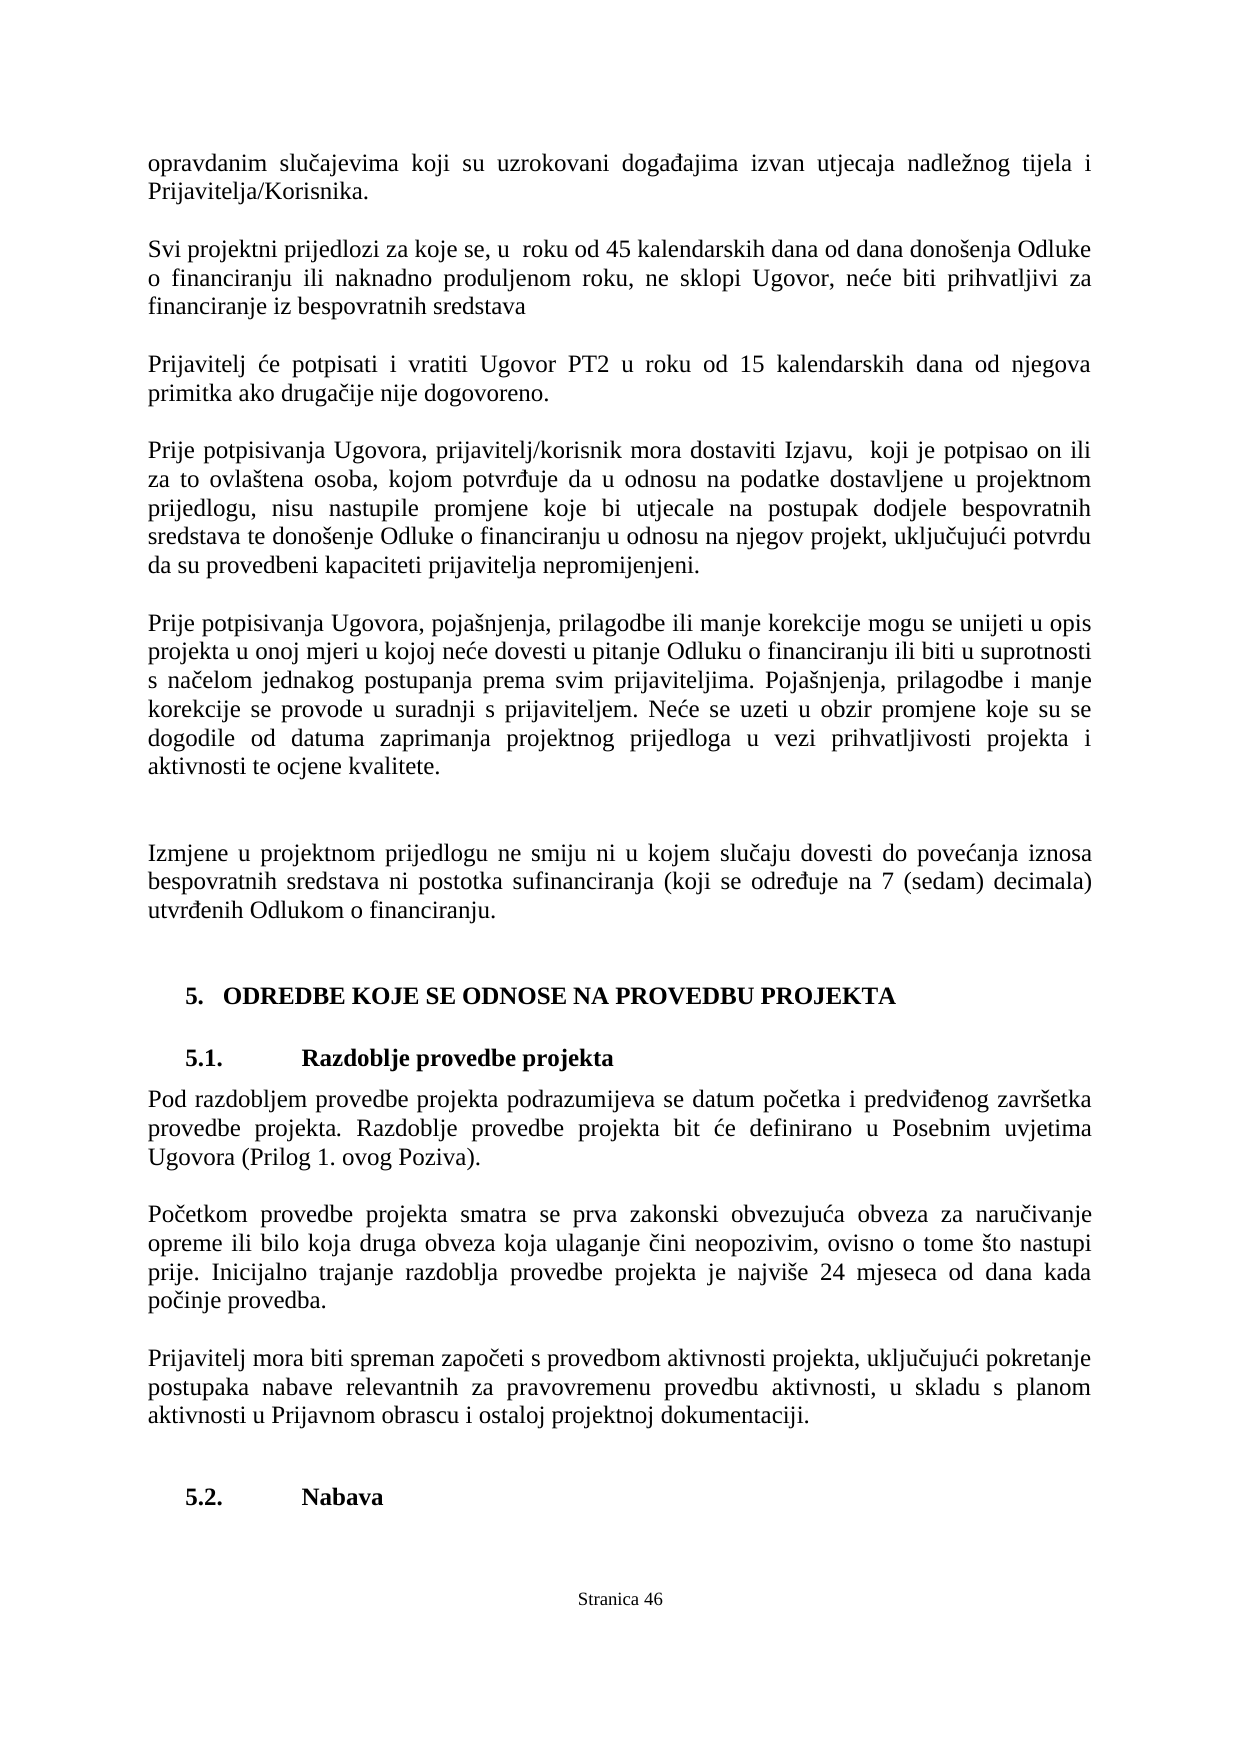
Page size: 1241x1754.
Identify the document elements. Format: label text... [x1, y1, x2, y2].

text Prije potpisivanja Ugovora, prijavitelj/korisnik mora dostaviti Izjavu, koji je potpisao on ili za to ovlaštena osoba, kojom potvrđuje da u odnosu na podatke dostavljene u projektnom prijedlogu, nisu nastupile promjene koje bi utjecale na postupak dodjele bespovratnih sredstava te donošenje Odluke o financiranju u odnosu na njegov projekt, uključujući potvrdu da su provedbeni kapaciteti prijavitelja nepromijenjeni. [148, 435, 1093, 579]
text Svi projektni prijedlozi za koje se, u roku od 45 kalendarskih dana od dana donošenja Odluke o financiranju ili naknadno produljenom roku, ne sklopi Ugovor, neće biti prihvatljivi za financiranje iz bespovratnih sredstava [148, 234, 1093, 320]
text Prije potpisivanja Ugovora, pojašnjenja, prilagodbe ili manje korekcije mogu se unijeti u opis projekta u onoj mjeri u kojoj neće dovesti u pitanje Odluku o financiranju ili biti u suprotnosti s načelom jednakog postupanja prema svim prijaviteljima. Pojašnjenja, prilagodbe i manje korekcije se provode u suradnji s prijaviteljem. Neće se uzeti u obzir promjene koje su se dogodile od datuma zaprimanja projektnog prijedloga u vezi prihvatljivosti projekta i aktivnosti te ocjene kvalitete. [148, 608, 1093, 780]
subtitle Razdoblje provedbe projekta [185, 1043, 1093, 1072]
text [148, 148, 1093, 205]
subtitle Nabava [185, 1482, 1093, 1511]
text Prijavitelj mora biti spreman započeti s provedbom aktivnosti projekta, uključujući pokretanje postupaka nabave relevantnih za pravovremenu provedbu aktivnosti, u skladu s planom aktivnosti u Prijavnom obrascu i ostaloj projektnoj dokumentaciji. [148, 1343, 1093, 1429]
text Izmjene u projektnom prijedlogu ne smiju ni u kojem slučaju dovesti do povećanja iznosa bespovratnih sredstava ni postotka sufinanciranja (koji se određuje na 7 (sedam) decimala) utvrđenih Odlukom o financiranju. [148, 838, 1093, 924]
text Prijavitelj će potpisati i vratiti Ugovor PT2 u roku od 15 kalendarskih dana od njegova primitka ako drugačije nije dogovoreno. [148, 349, 1093, 406]
text Početkom provedbe projekta smatra se prva zakonski obvezujuća obveza za naručivanje opreme ili bilo koja druga obveza koja ulaganje čini neopozivim, ovisno o tome što nastupi prije. Inicijalno trajanje razdoblja provedbe projekta je najviše 24 mjeseca od dana kada počinje provedba. [148, 1199, 1093, 1314]
text Pod razdobljem provedbe projekta podrazumijeva se datum početka i predviđenog završetka provedbe projekta. Razdoblje provedbe projekta bit će definirano u Posebnim uvjetima Ugovora (Prilog 1. ovog Poziva). [148, 1084, 1093, 1171]
subtitle ODREDBE KOJE SE ODNOSE NA PROVEDBU PROJEKTA [185, 981, 1093, 1010]
